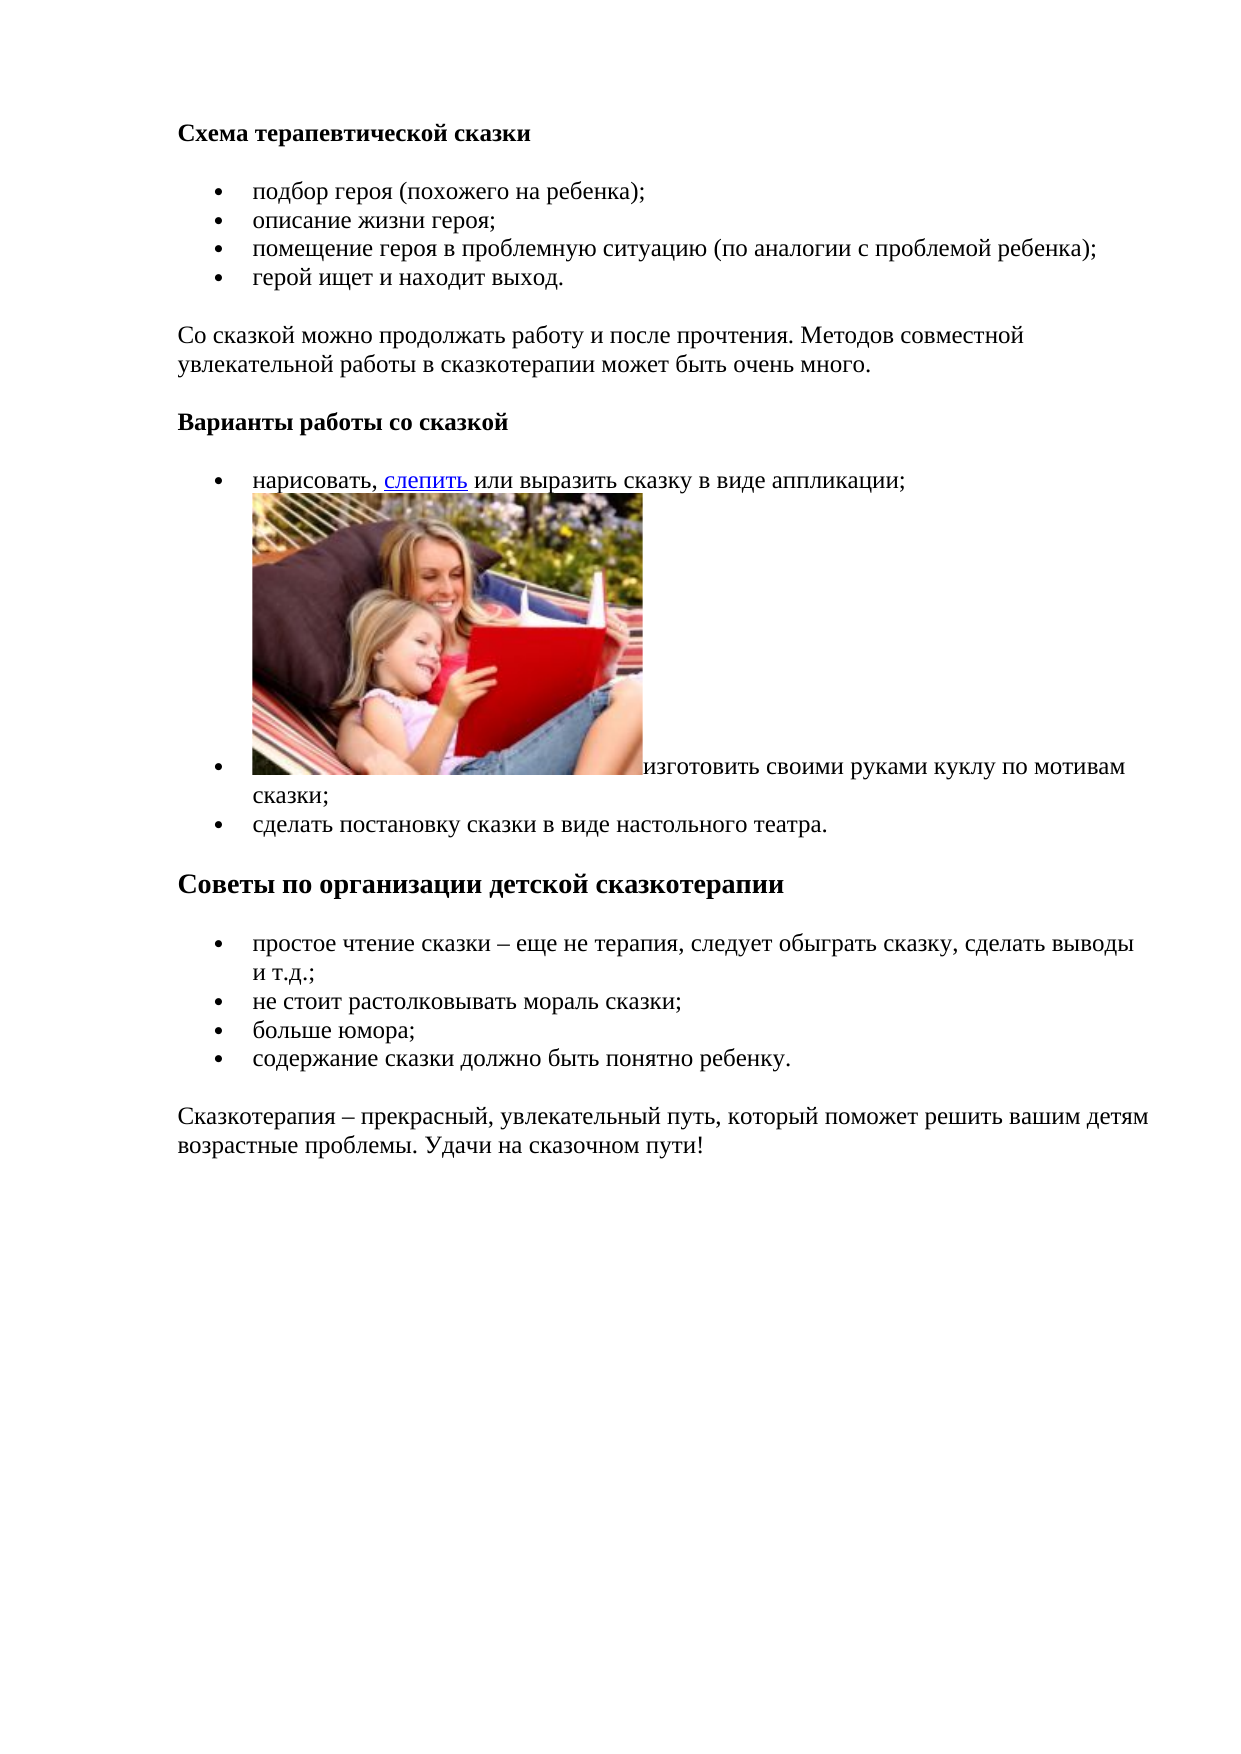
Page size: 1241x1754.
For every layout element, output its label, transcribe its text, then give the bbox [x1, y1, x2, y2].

text Сказкотерапия – прекрасный, увлекательный путь, который поможет решить вашим детям возрастные проблемы. Удачи на сказочном пути! [177, 1101, 1152, 1159]
list помещение героя в проблемную ситуацию (по аналогии с проблемой ребенка); [215, 233, 1152, 262]
list простое чтение сказки – еще не терапия, следует обыграть сказку, сделать выводы и т.д.; [215, 928, 1152, 986]
text Советы по организации детской сказкотерапии [177, 867, 1152, 899]
text Схема терапевтической сказки [177, 118, 1152, 147]
text Со сказкой можно продолжать работу и после прочтения. Методов совместной увлекательной работы в сказкотерапии может быть очень много. [177, 320, 1152, 378]
list герой ищет и находит выход. [215, 262, 1152, 291]
list подбор героя (похожего на ребенка); [215, 176, 1152, 205]
list больше юмора; [215, 1015, 1152, 1043]
list описание жизни героя; [215, 205, 1152, 233]
list не стоит растолковывать мораль сказки; [215, 986, 1152, 1015]
list нарисовать, слепить или выразить сказку в виде аппликации; [215, 465, 1152, 493]
picture [252, 493, 643, 775]
list содержание сказки должно быть понятно ребенку. [215, 1043, 1152, 1072]
list сделать постановку сказки в виде настольного театра. [215, 809, 1152, 838]
text Варианты работы со сказкой [177, 407, 1152, 436]
